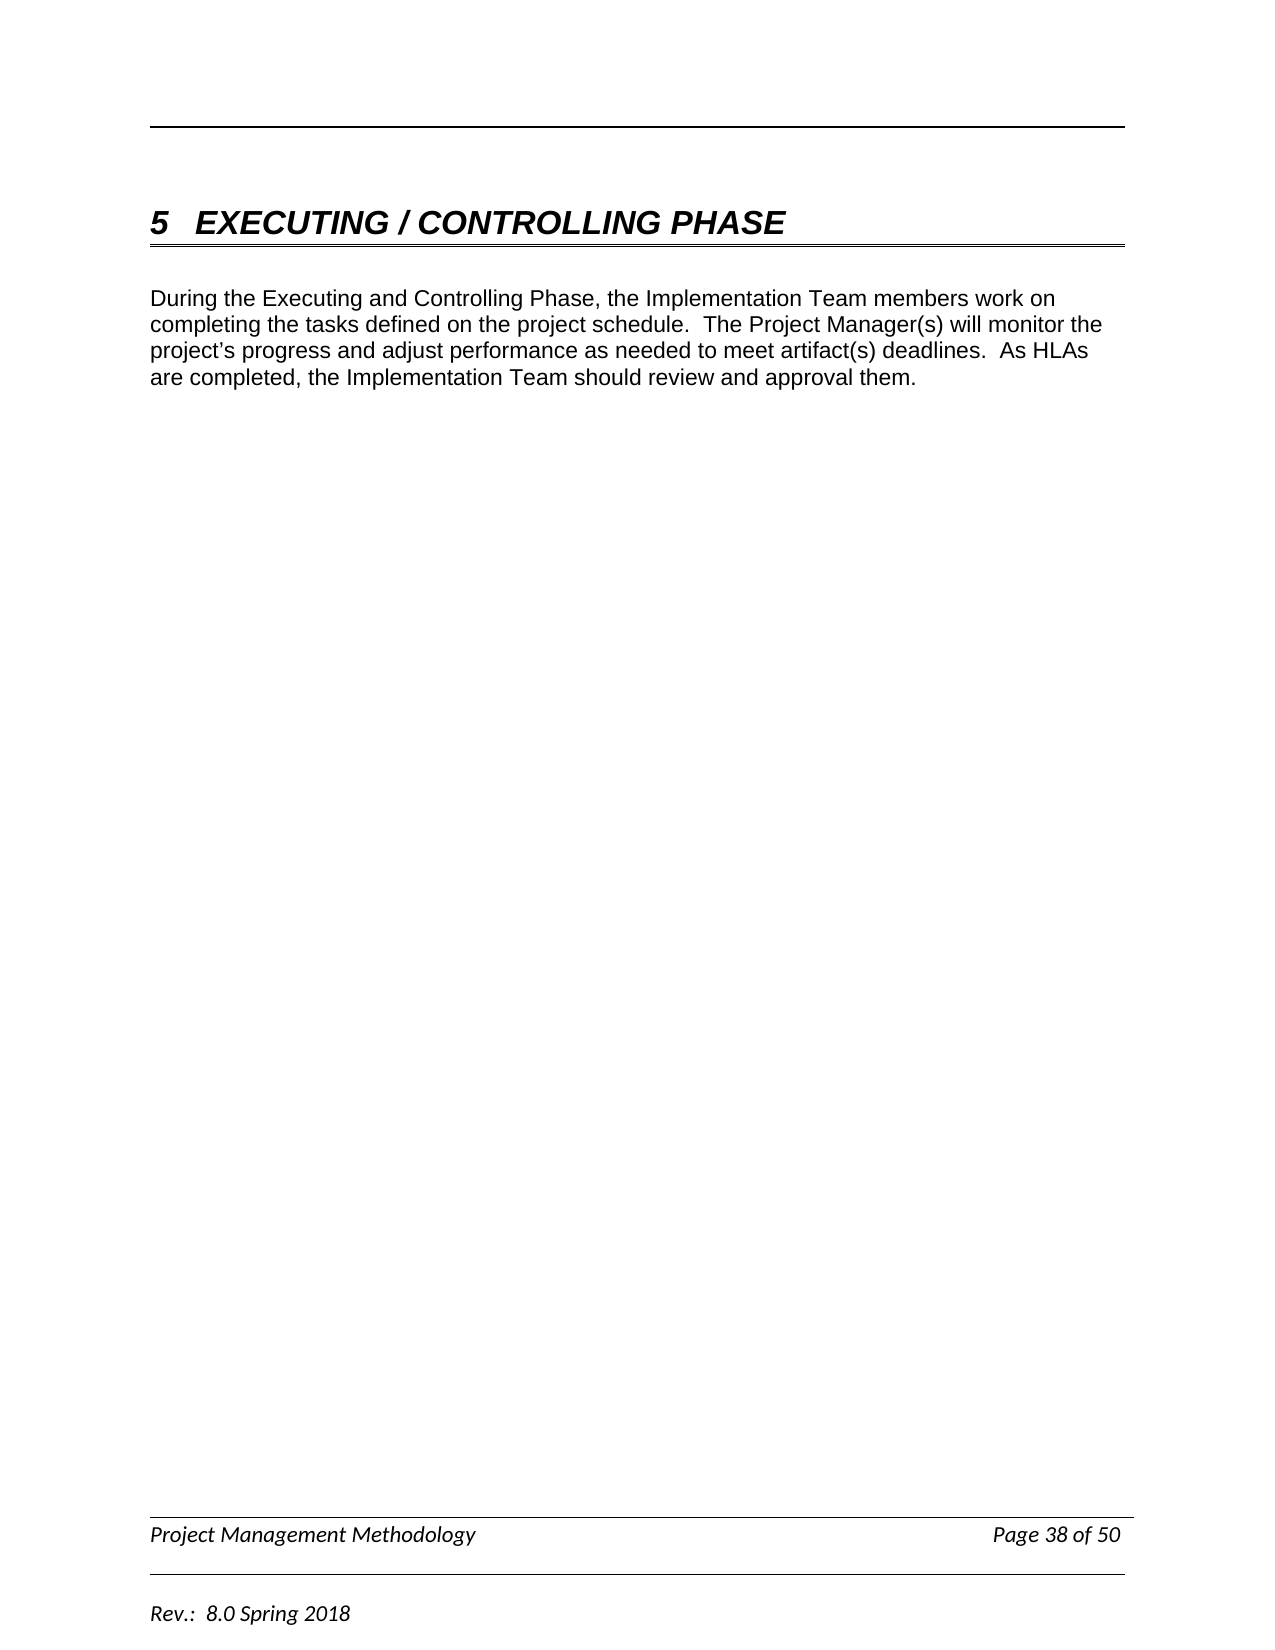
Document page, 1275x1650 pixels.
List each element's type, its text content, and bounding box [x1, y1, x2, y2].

subtitle EXECUTING / CONTROLLING PHASE [150, 203, 1125, 244]
text During the Executing and Controlling Phase, the Implementation Team members work on completing the tasks defined on the project schedule. The Project Manager(s) will monitor the project’s progress and adjust performance as needed to meet artifact(s) deadlines. As HLAs are completed, the Implementation Team should review and approval them. [150, 284, 1125, 390]
